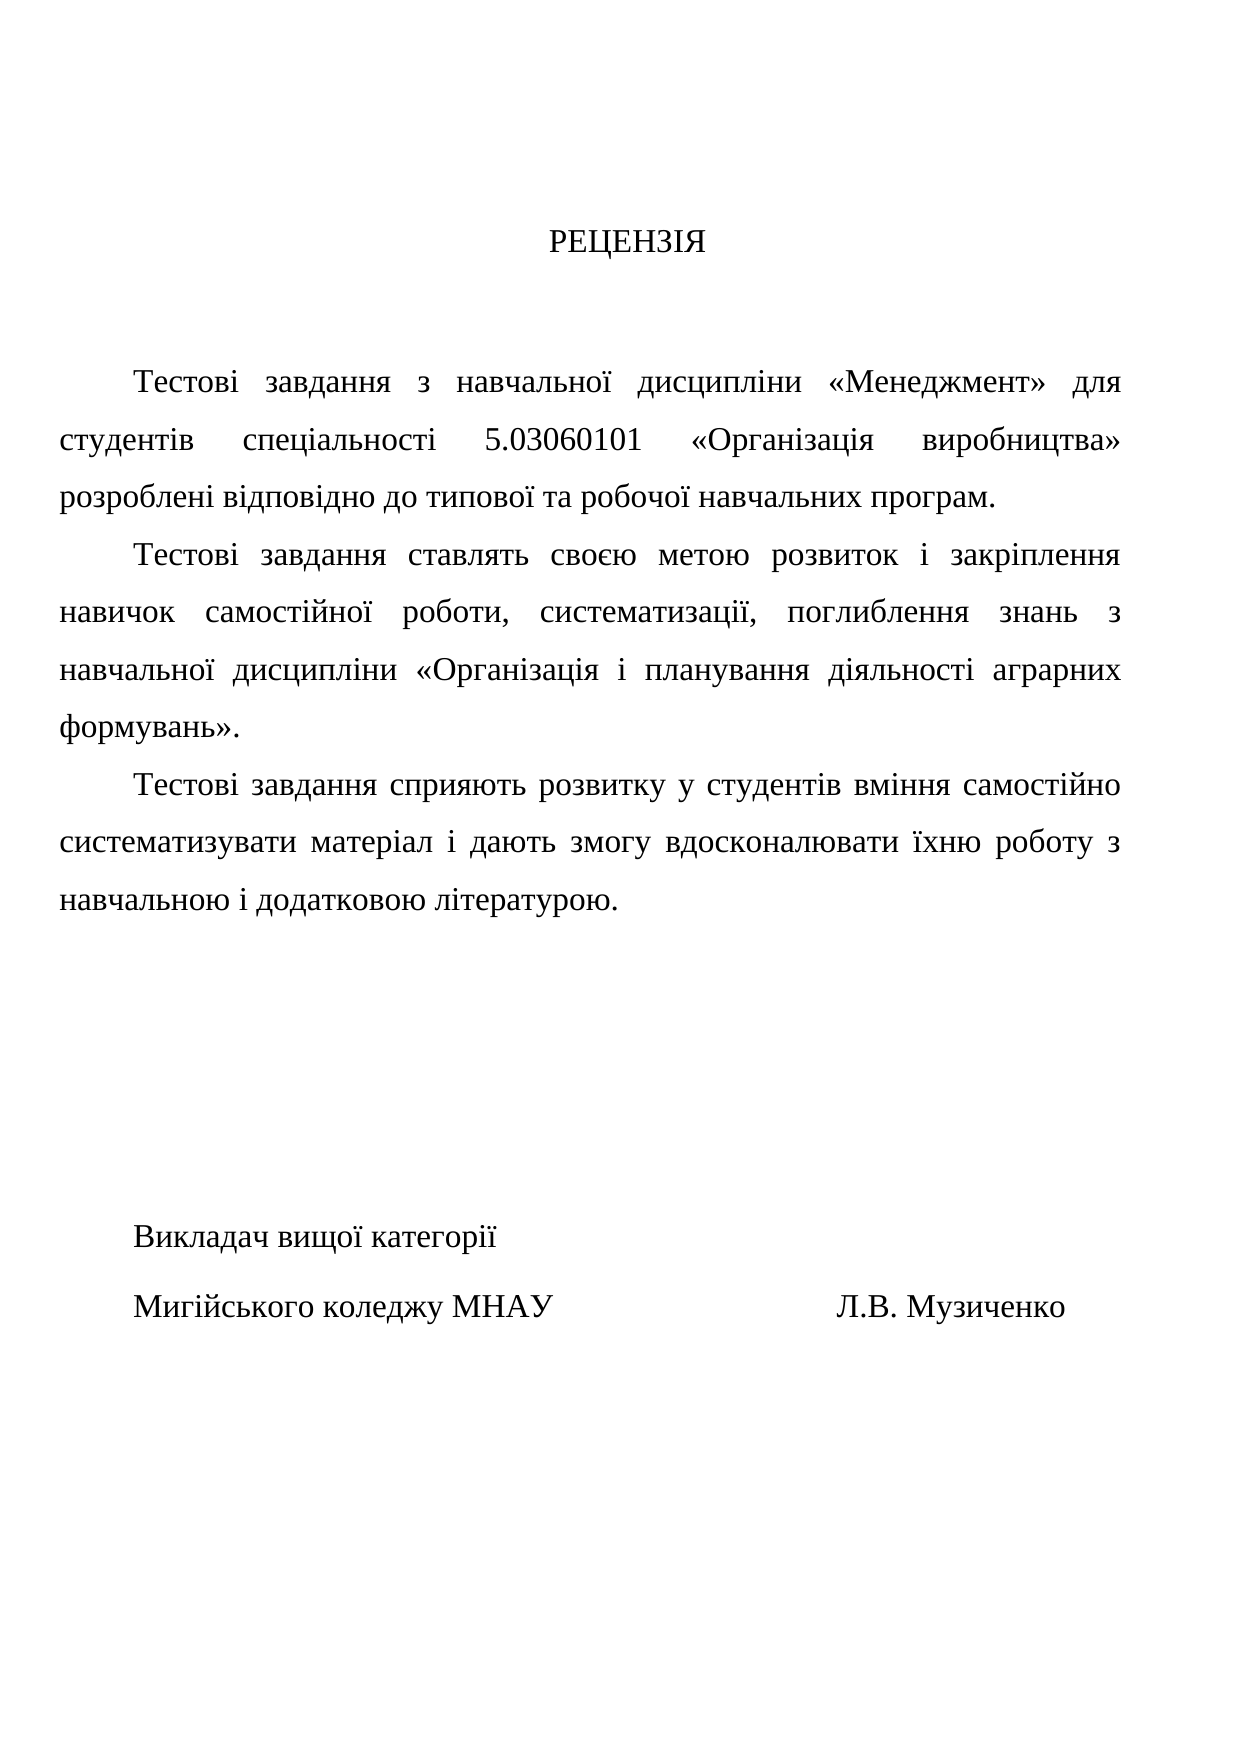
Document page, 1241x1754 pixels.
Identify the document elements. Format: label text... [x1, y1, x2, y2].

text Тестові завдання сприяють розвитку у студентів вміння самостійно систематизувати матеріал і дають змогу вдосконалювати їхню роботу з навчальною і додатковою літературою. [59, 764, 1122, 917]
text Мигійського коледжу МНАУ Л.В. Музиченко [59, 1287, 1122, 1325]
text Викладач вищої категорії [59, 1217, 1122, 1255]
text РЕЦЕНЗІЯ [59, 222, 1122, 260]
text Тестові завдання ставлять своєю метою розвиток і закріплення навичок самостійної роботи, систематизації, поглиблення знань з навчальної дисципліни «Організація і планування діяльності аграрних формувань». [59, 534, 1122, 745]
text Тестові завдання з навчальної дисципліни «Менеджмент» для студентів спеціальності 5.03060101 «Організація виробництва» розроблені відповідно до типової та робочої навчальних програм. [59, 362, 1122, 515]
